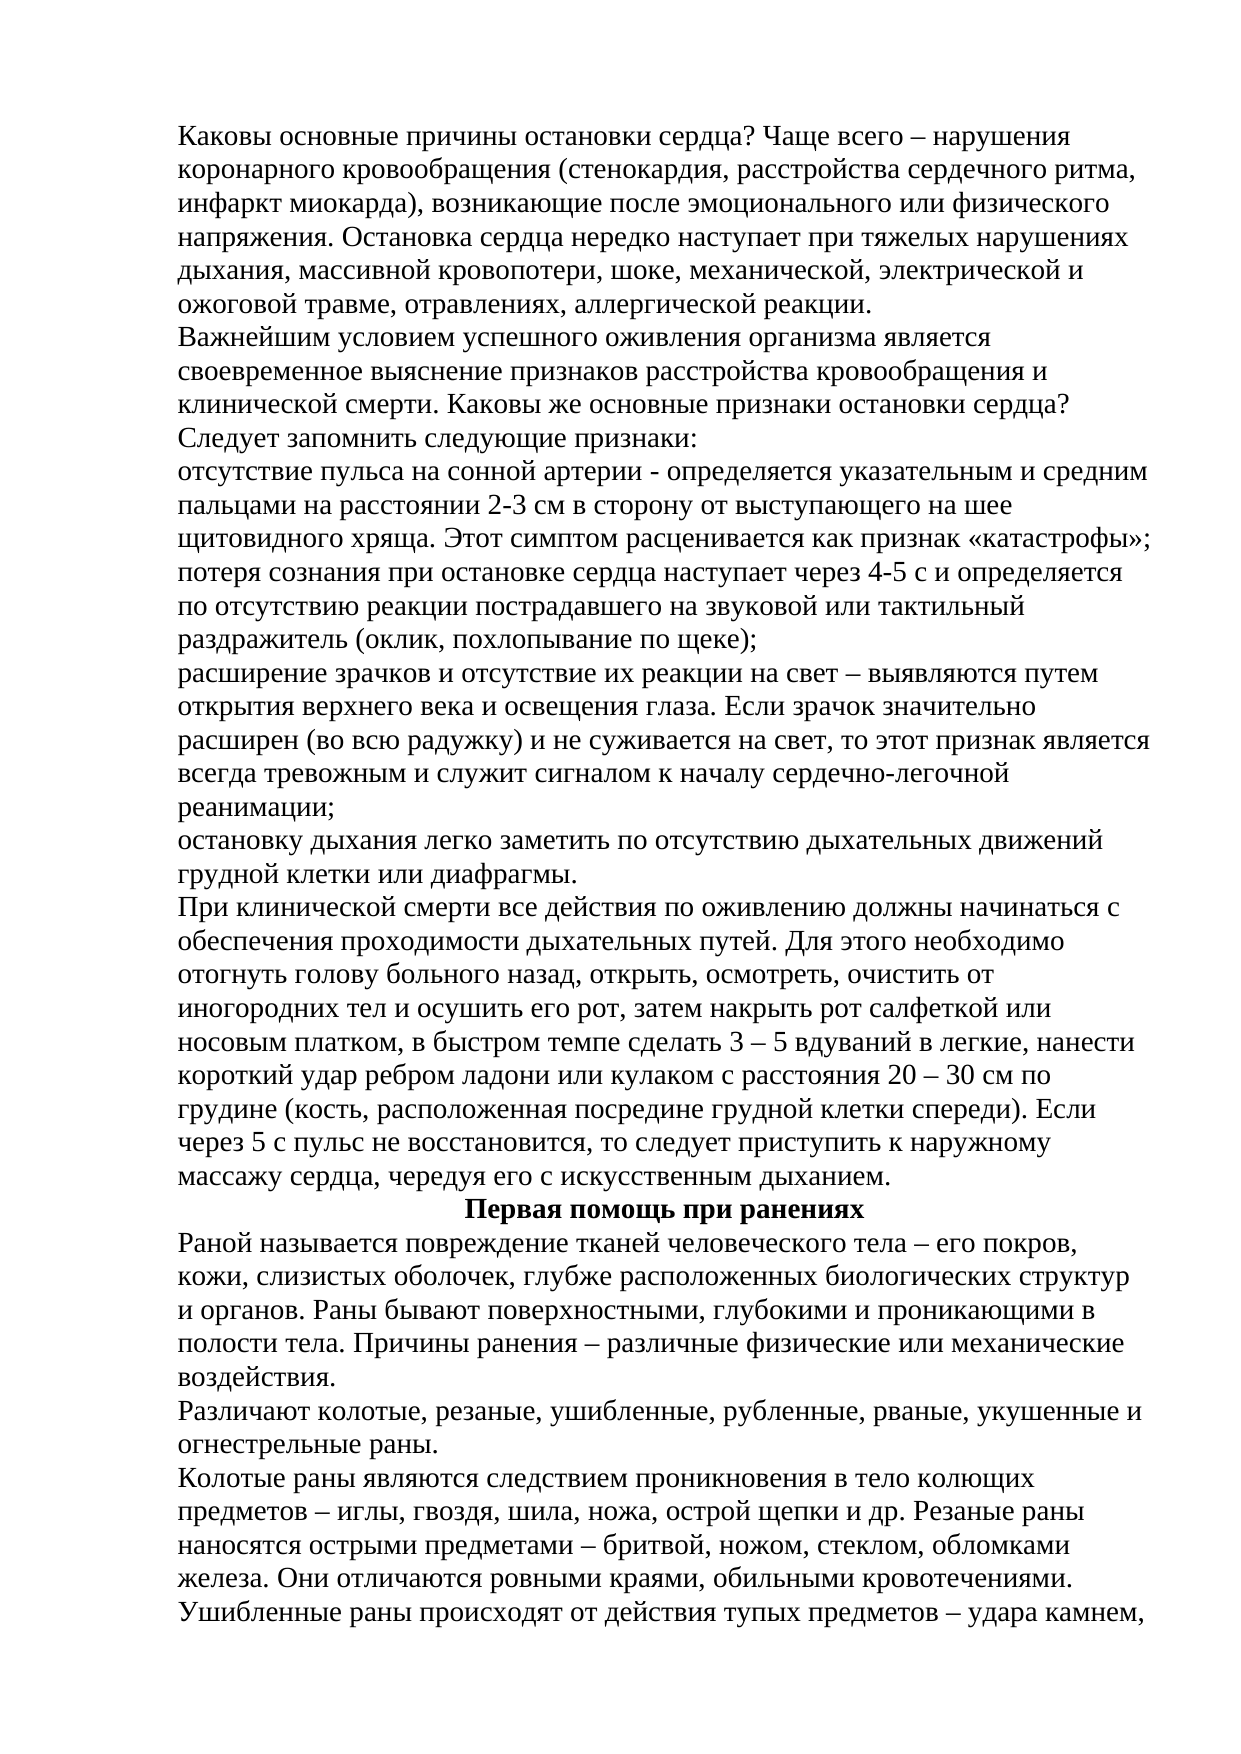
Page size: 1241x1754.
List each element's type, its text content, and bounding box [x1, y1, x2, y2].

text Каковы основные причины остановки сердца? Чаще всего – нарушения коронарного кровообращения (стенокардия, расстройства сердечного ритма, инфаркт миокарда), возникающие после эмоционального или физического напряжения. Остановка сердца нередко наступает при тяжелых нарушениях дыхания, массивной кровопотери, шоке, механической, электрической и ожоговой травме, отравлениях, аллергической реакции. [177, 118, 1152, 319]
text Первая помощь при ранениях [177, 1191, 1152, 1225]
text Раной называется повреждение тканей человеческого тела – его покров, кожи, слизистых оболочек, глубже расположенных биологических структур и органов. Раны бывают поверхностными, глубокими и проникающими в полости тела. Причины ранения – различные физические или механические воздействия. [177, 1225, 1152, 1393]
text остановку дыхания легко заметить по отсутствию дыхательных движений грудной клетки или диафрагмы. [177, 822, 1152, 889]
text При клинической смерти все действия по оживлению должны начинаться с обеспечения проходимости дыхательных путей. Для этого необходимо отогнуть голову больного назад, открыть, осмотреть, очистить от иногородних тел и осушить его рот, затем накрыть рот салфеткой или носовым платком, в быстром темпе сделать 3 – 5 вдуваний в легкие, нанести короткий удар ребром ладони или кулаком с расстояния 20 – 30 см по грудине (кость, расположенная посредине грудной клетки спереди). Если через 5 с пульс не восстановится, то следует приступить к наружному массажу сердца, чередуя его с искусственным дыханием. [177, 889, 1152, 1191]
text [177, 1460, 1152, 1627]
text Важнейшим условием успешного оживления организма является своевременное выяснение признаков расстройства кровообращения и клинической смерти. Каковы же основные признаки остановки сердца? Следует запомнить следующие признаки: [177, 319, 1152, 453]
text расширение зрачков и отсутствие их реакции на свет – выявляются путем открытия верхнего века и освещения глаза. Если зрачок значительно расширен (во всю радужку) и не суживается на свет, то этот признак является всегда тревожным и служит сигналом к началу сердечно-легочной реанимации; [177, 655, 1152, 822]
text потеря сознания при остановке сердца наступает через 4-5 с и определяется по отсутствию реакции пострадавшего на звуковой или тактильный раздражитель (оклик, похлопывание по щеке); [177, 554, 1152, 655]
text отсутствие пульса на сонной артерии - определяется указательным и средним пальцами на расстоянии 2-3 см в сторону от выступающего на шее щитовидного хряща. Этот симптом расценивается как признак «катастрофы»; [177, 453, 1152, 554]
text Различают колотые, резаные, ушибленные, рубленные, рваные, укушенные и огнестрельные раны. [177, 1393, 1152, 1460]
